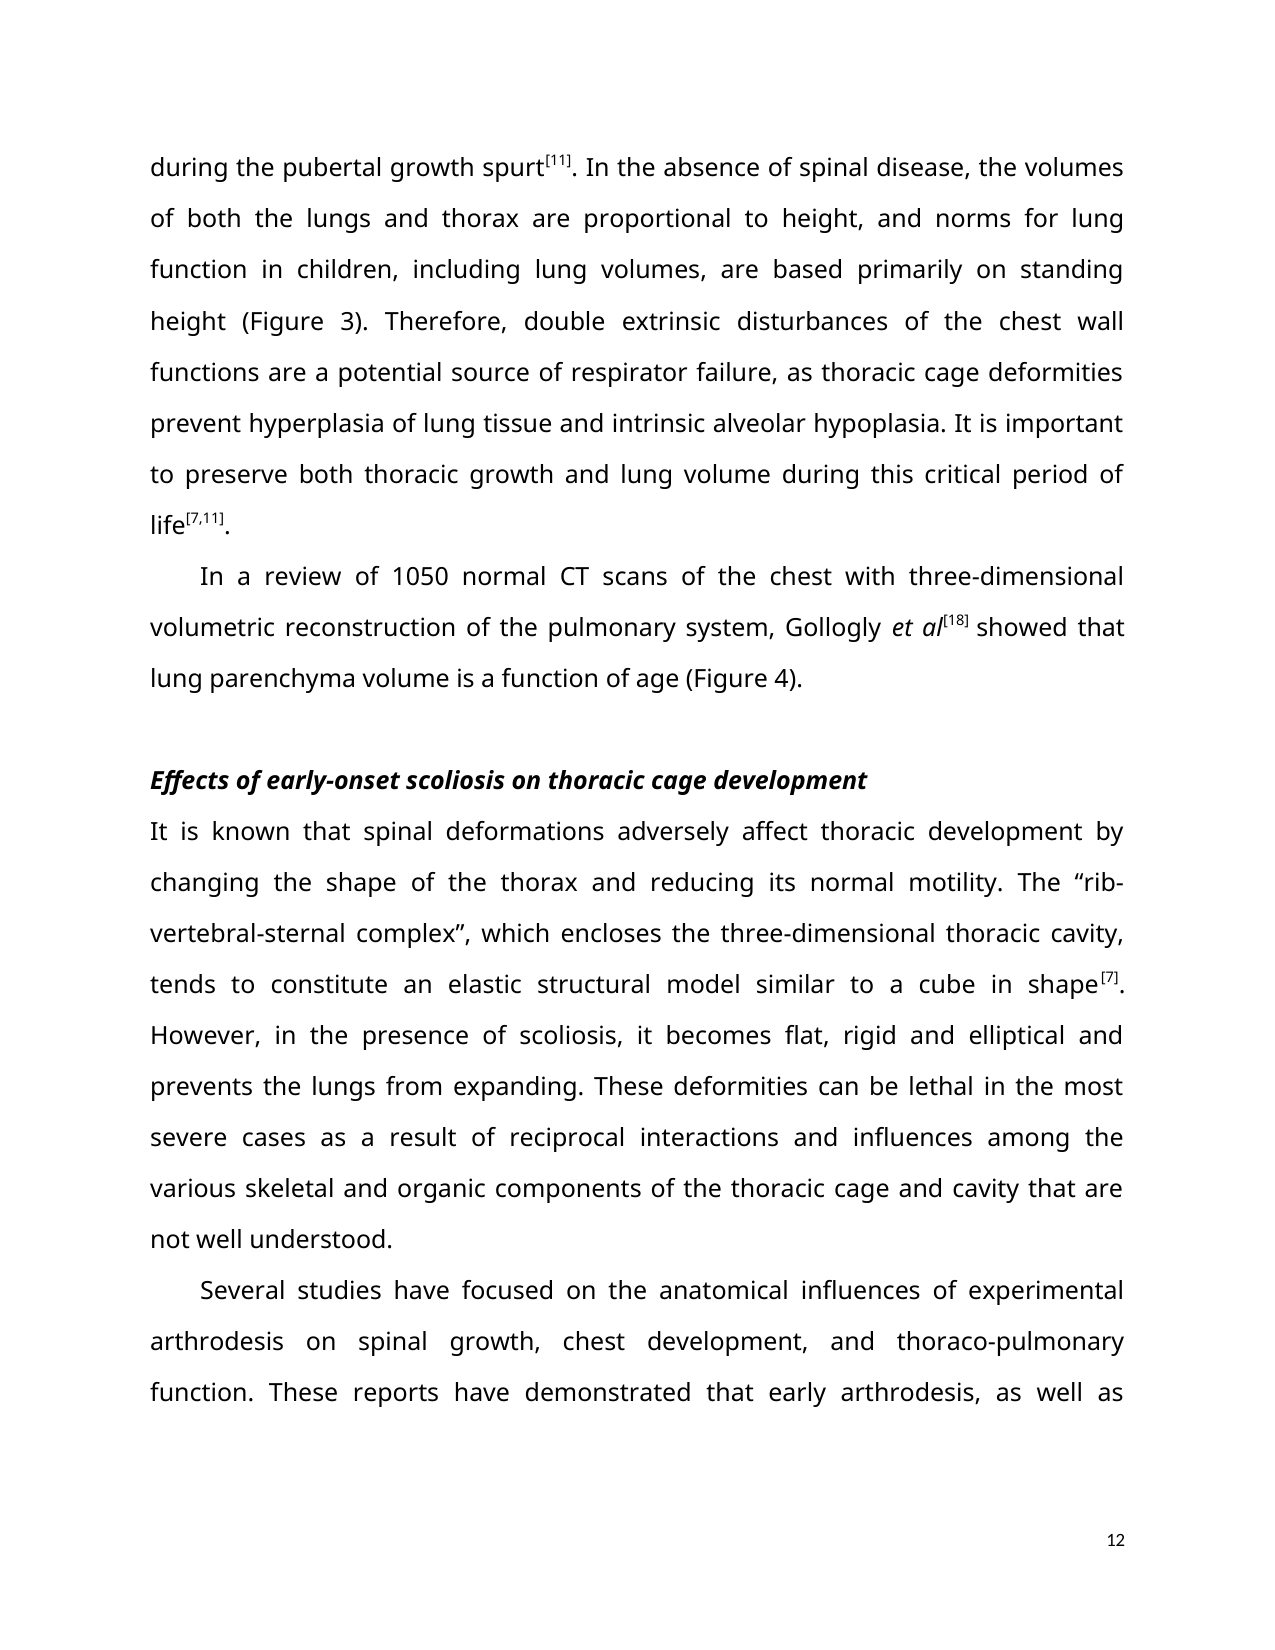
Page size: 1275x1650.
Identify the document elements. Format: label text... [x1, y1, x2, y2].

text It is known that spinal deformations adversely affect thoracic development by changing the shape of the thorax and reducing its normal motility. The “rib-vertebral-sternal complex”, which encloses the three-dimensional thoracic cavity, tends to constitute an elastic structural model similar to a cube in shape[7]. However, in the presence of scoliosis, it becomes flat, rigid and elliptical and prevents the lungs from expanding. These deformities can be lethal in the most severe cases as a result of reciprocal interactions and influences among the various skeletal and organic components of the thoracic cage and cavity that are not well understood. [150, 813, 1125, 1256]
text Effects of early-onset scoliosis on thoracic cage development [150, 762, 1125, 797]
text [150, 1273, 1125, 1409]
text In a review of 1050 normal CT scans of the chest with three-dimensional volumetric reconstruction of the pulmonary system, Gollogly et al[18] showed that lung parenchyma volume is a function of age (Figure 4). [150, 558, 1125, 694]
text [150, 150, 1125, 541]
